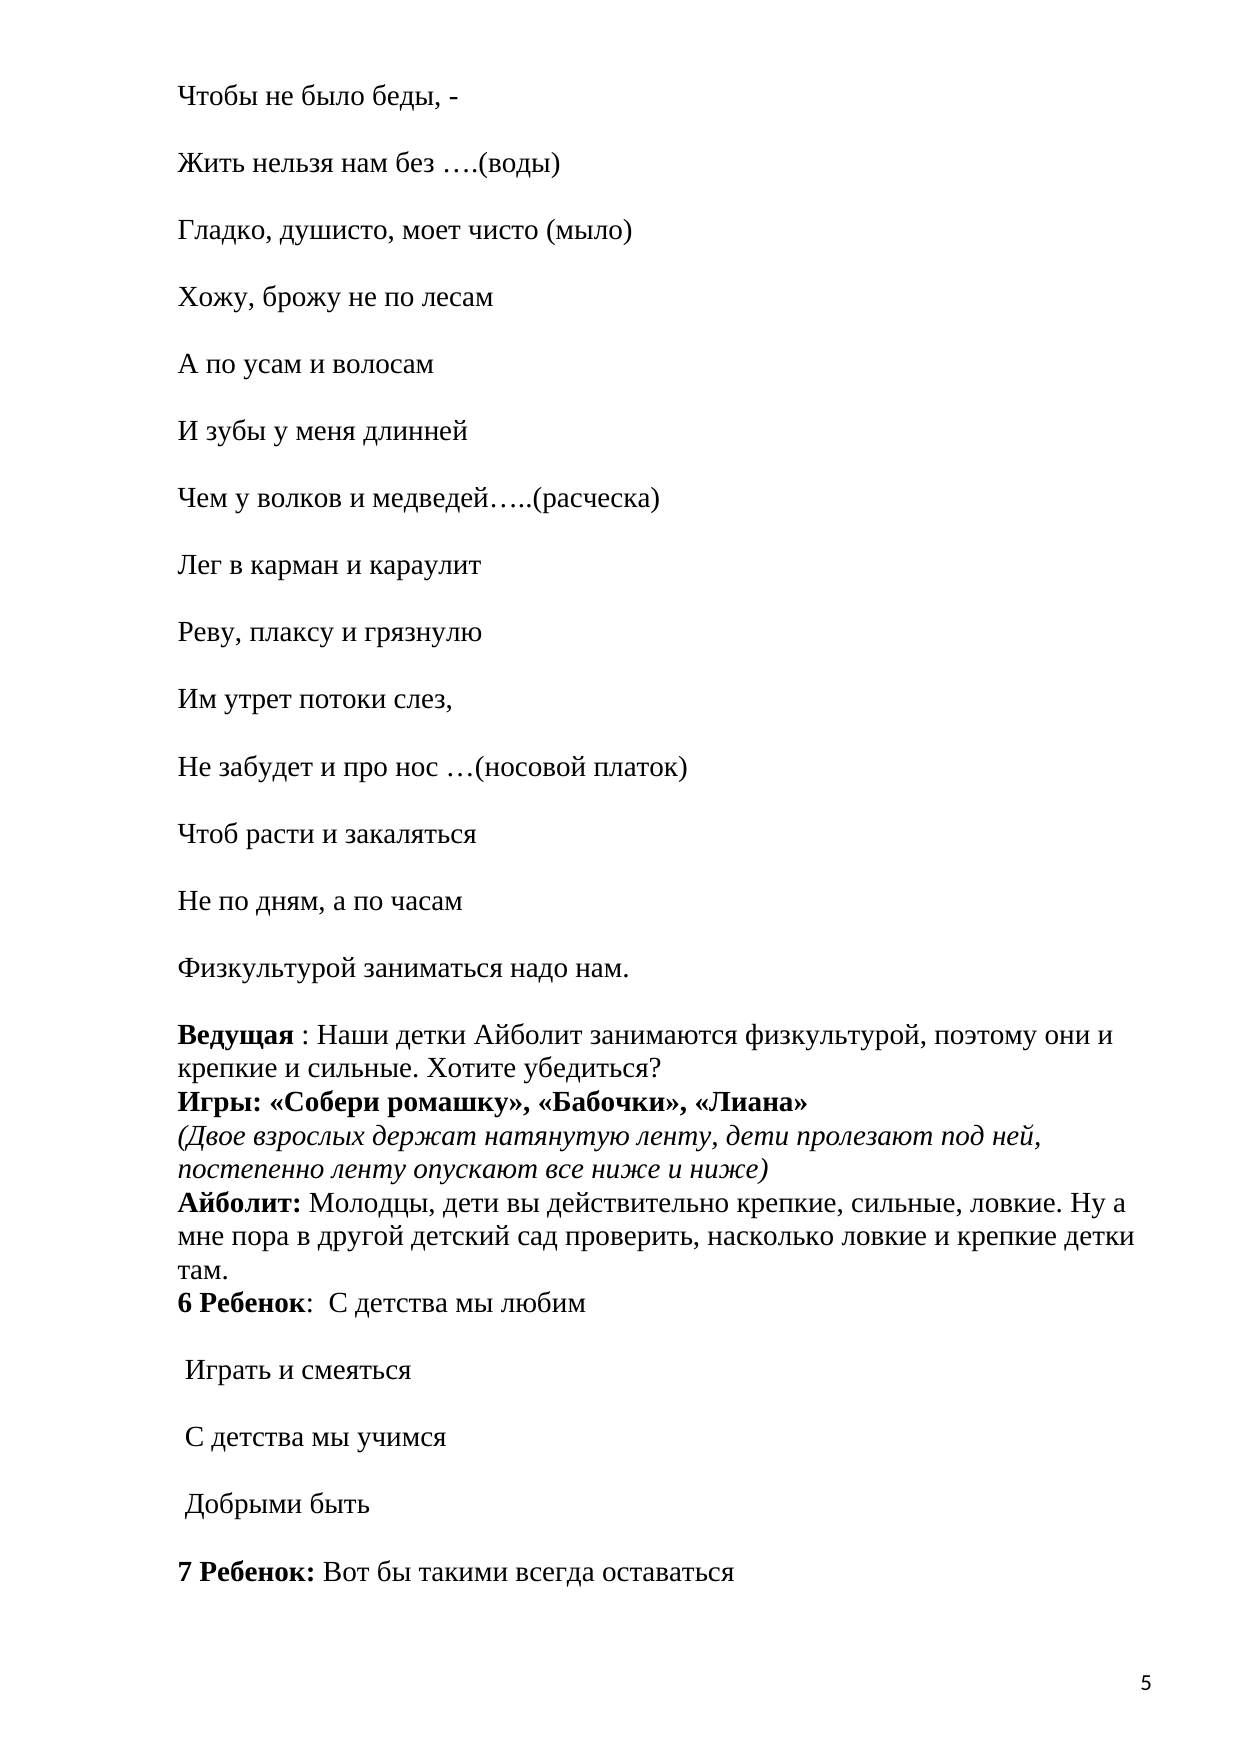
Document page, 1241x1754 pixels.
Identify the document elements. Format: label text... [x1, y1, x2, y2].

text 6 Ребенок: С детства мы любим [177, 1285, 1152, 1319]
text Им утрет потоки слез, [177, 682, 1152, 715]
text Физкультурой заниматься надо нам. [177, 950, 1152, 983]
text Гладко, душисто, моет чисто (мыло) [177, 212, 1152, 246]
text А по усам и волосам [177, 346, 1152, 380]
text Не по дням, а по часам [177, 883, 1152, 916]
text Чем у волков и медведей…..(расческа) [177, 480, 1152, 514]
text Играть и смеяться [177, 1352, 1152, 1386]
text Добрыми быть [177, 1487, 1152, 1520]
text Не забудет и про нос …(носовой платок) [177, 749, 1152, 782]
text Жить нельзя нам без ….(воды) [177, 145, 1152, 178]
text 7 Ребенок: Вот бы такими всегда оставаться [177, 1554, 1152, 1587]
text Лег в карман и караулит [177, 547, 1152, 581]
text Чтобы не было беды, - [177, 78, 1152, 111]
text И зубы у меня длинней [177, 413, 1152, 447]
text Хожу, брожу не по лесам [177, 279, 1152, 313]
text Чтоб расти и закаляться [177, 816, 1152, 849]
text Ведущая : Наши детки Айболит занимаются физкультурой, поэтому они и крепкие и сильные. Хотите убедиться? [177, 1017, 1152, 1084]
text С детства мы учимся [177, 1419, 1152, 1453]
text Игры: «Собери ромашку», «Бабочки», «Лиана» [177, 1084, 1152, 1118]
text Реву, плаксу и грязнулю [177, 614, 1152, 648]
text (Двое взрослых держат натянутую ленту, дети пролезают под ней, постепенно ленту опускают все ниже и ниже) [177, 1118, 1152, 1185]
text Айболит: Молодцы, дети вы действительно крепкие, сильные, ловкие. Ну а мне пора в другой детский сад проверить, насколько ловкие и крепкие детки там. [177, 1185, 1152, 1285]
